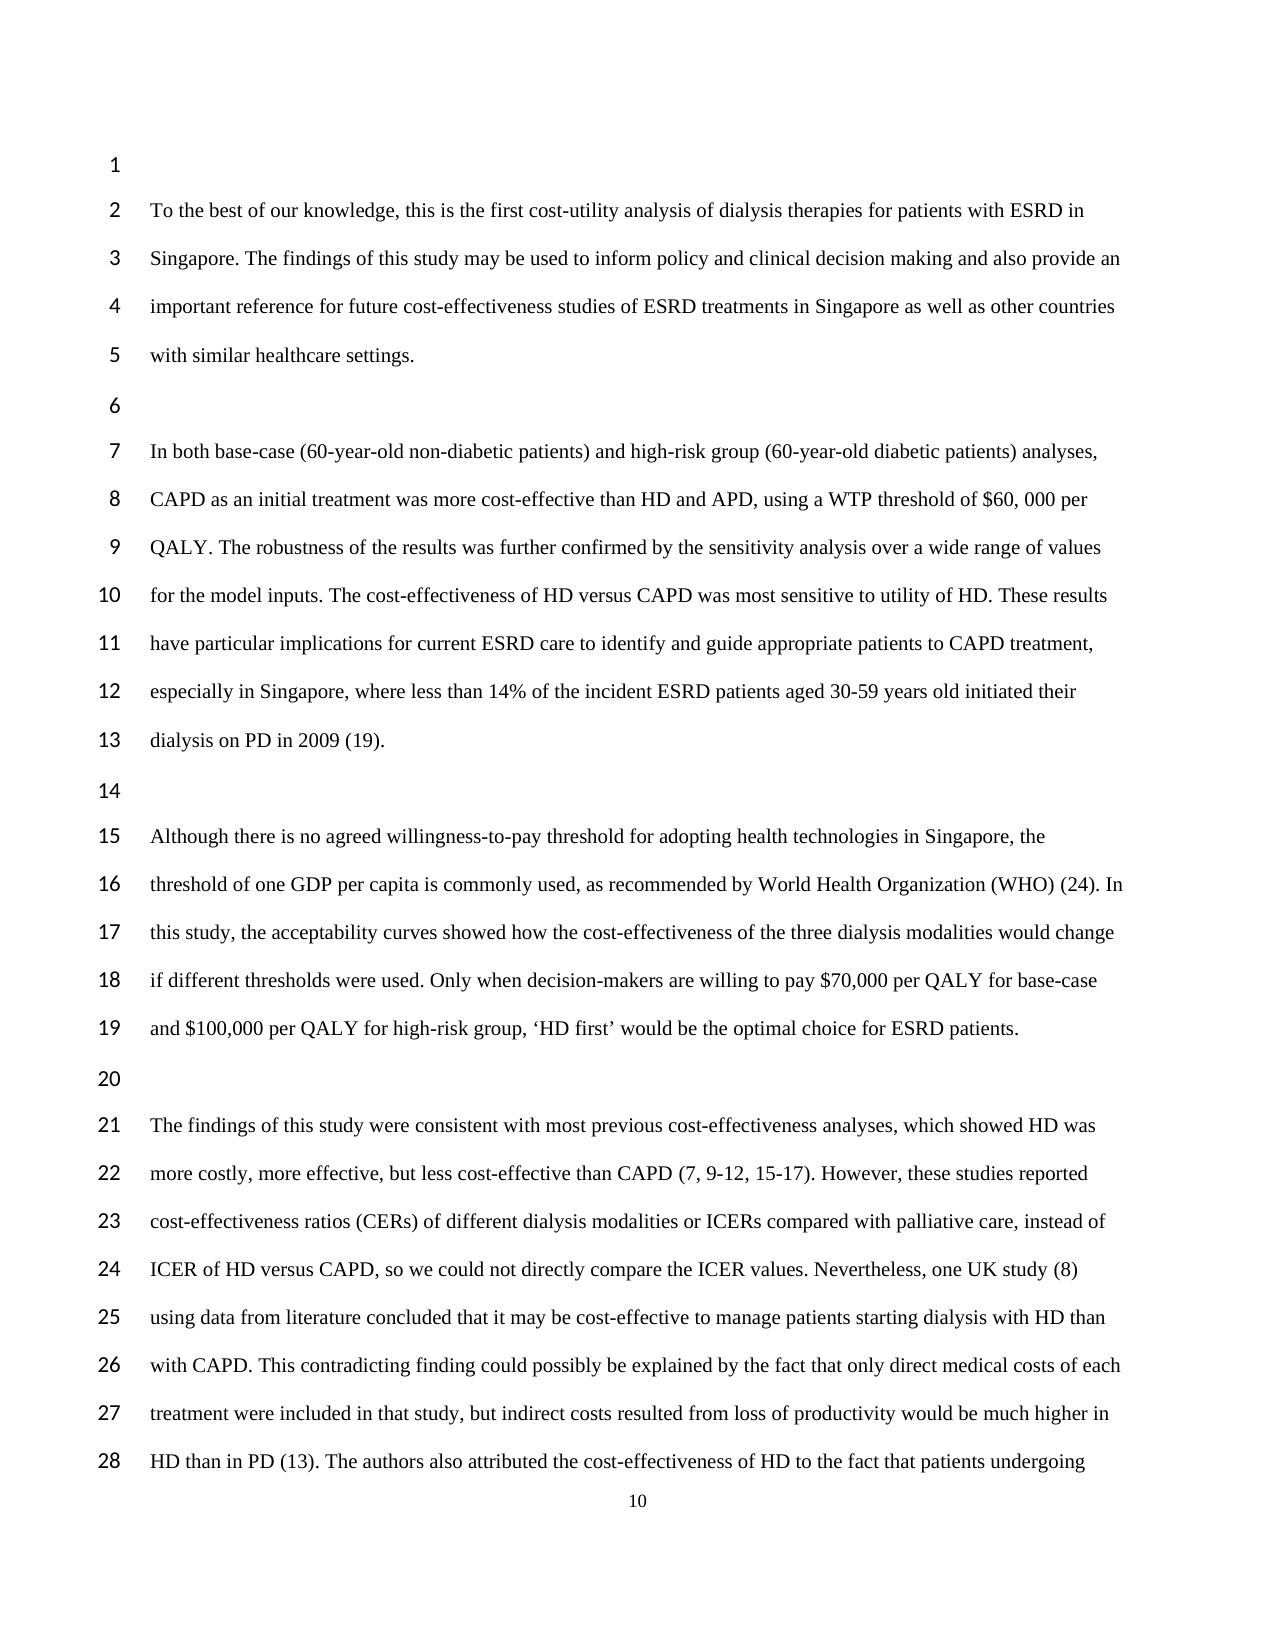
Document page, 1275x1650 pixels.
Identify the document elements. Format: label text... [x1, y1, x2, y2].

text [150, 1112, 1125, 1473]
text In both base-case (60-year-old non-diabetic patients) and high-risk group (60-year-old diabetic patients) analyses, CAPD as an initial treatment was more cost-effective than HD and APD, using a WTP threshold of $60, 000 per QALY. The robustness of the results was further confirmed by the sensitivity analysis over a wide range of values for the model inputs. The cost-effectiveness of HD versus CAPD was most sensitive to utility of HD. These results have particular implications for current ESRD care to identify and guide appropriate patients to CAPD treatment, especially in Singapore, where less than 14% of the incident ESRD patients aged 30-59 years old initiated their dialysis on PD in 2009 (19). [150, 439, 1125, 752]
text To the best of our knowledge, this is the first cost-utility analysis of dialysis therapies for patients with ESRD in Singapore. The findings of this study may be used to inform policy and clinical decision making and also provide an important reference for future cost-effectiveness studies of ESRD treatments in Singapore as well as other countries with similar healthcare settings. [150, 198, 1125, 367]
text Although there is no agreed willingness-to-pay threshold for adopting health technologies in Singapore, the threshold of one GDP per capita is commonly used, as recommended by World Health Organization (WHO) (24). In this study, the acceptability curves showed how the cost-effectiveness of the three dialysis modalities would change if different thresholds were used. Only when decision-makers are willing to pay $70,000 per QALY for base-case and $100,000 per QALY for high-risk group, ‘HD first’ would be the optimal choice for ESRD patients. [150, 824, 1125, 1040]
